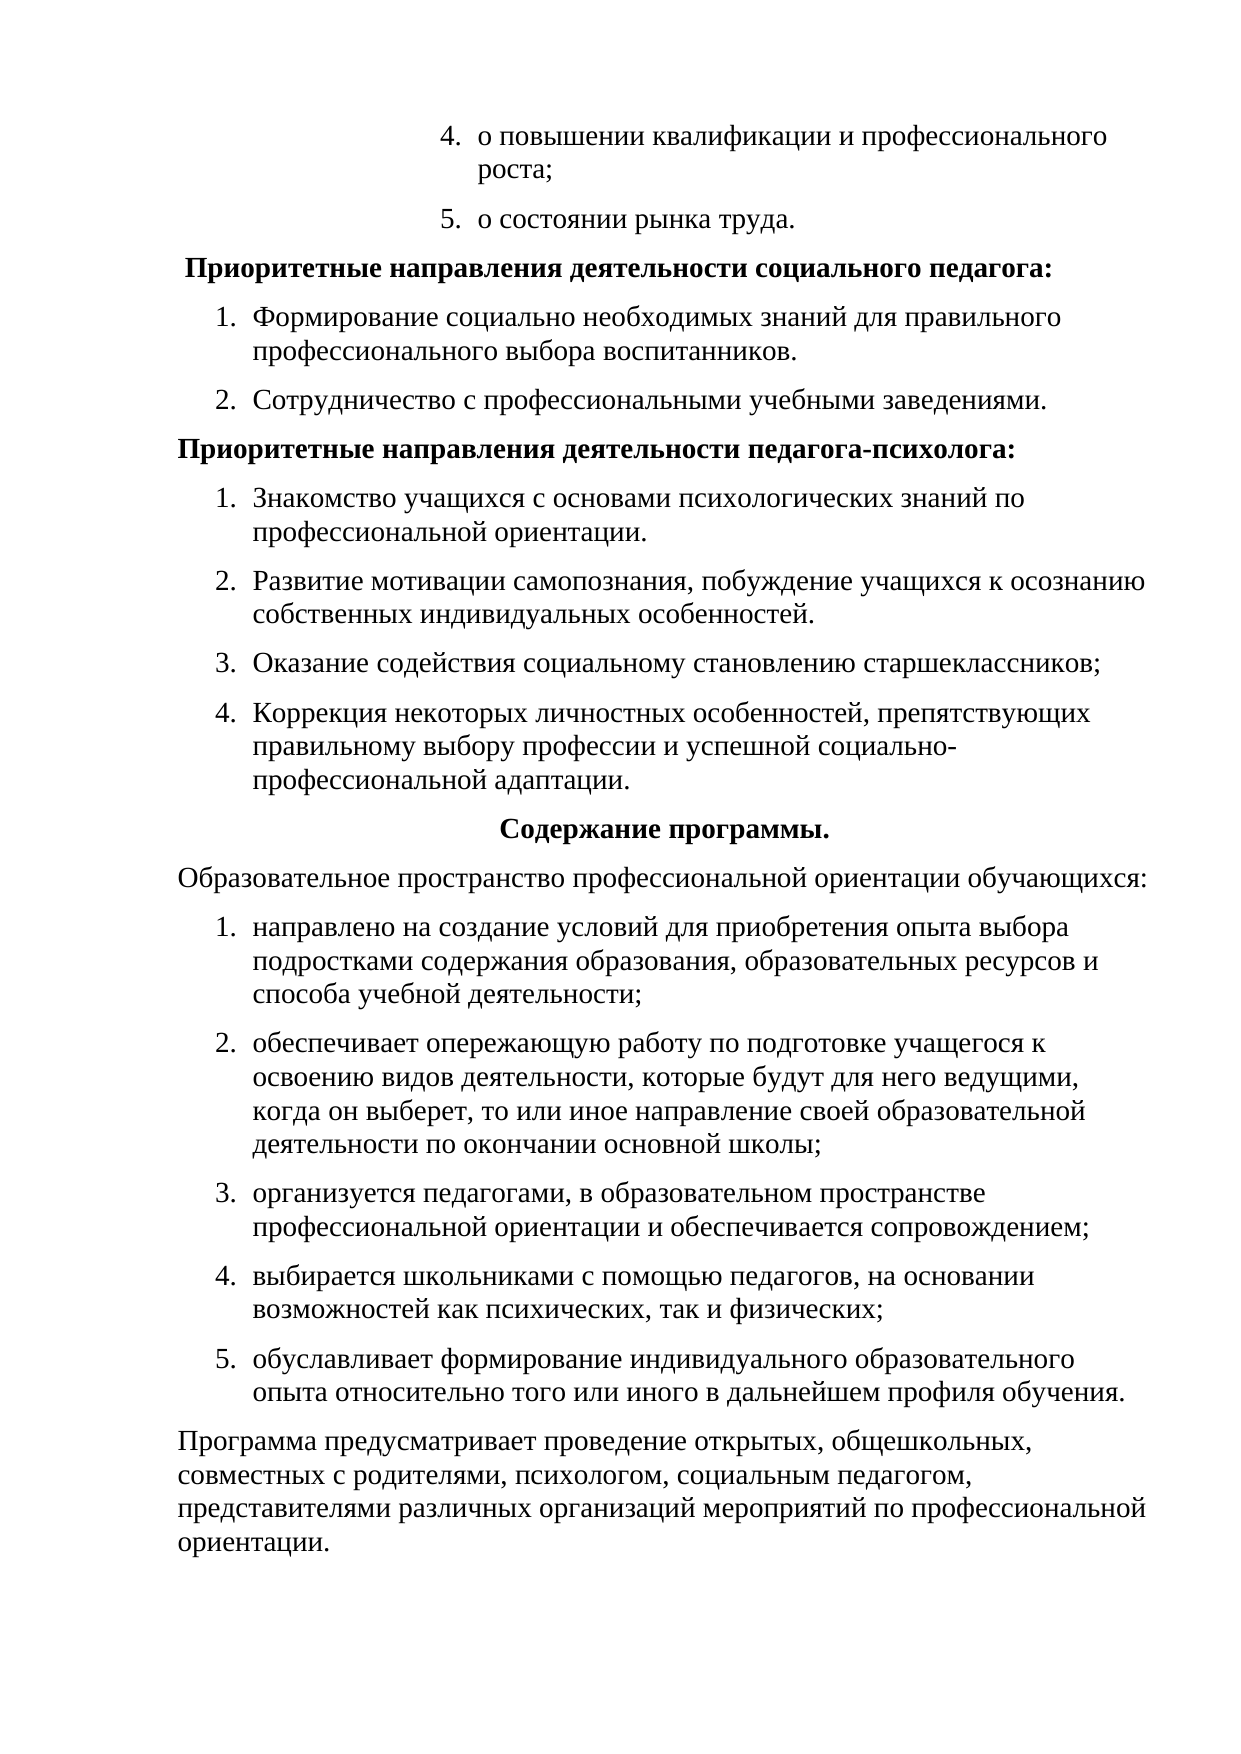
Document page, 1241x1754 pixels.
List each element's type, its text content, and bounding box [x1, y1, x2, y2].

list обеспечивает опережающую работу по подготовке учащегося к освоению видов деятельности, которые будут для него ведущими, когда он выберет, то или иное направление своей образовательной деятельности по окончании основной школы; [215, 1026, 1152, 1160]
list Сотрудничество с профессиональными учебными заведениями. [215, 382, 1152, 415]
list Оказание содействия социальному становлению старшеклассников; [215, 646, 1152, 679]
list организуется педагогами, в образовательном пространстве профессиональной ориентации и обеспечивается сопровождением; [215, 1175, 1152, 1242]
text Приоритетные направления деятельности педагога-психолога: [177, 431, 1152, 464]
list Знакомство учащихся с основами психологических знаний по профессиональной ориентации. [215, 480, 1152, 547]
list обуславливает формирование индивидуального образовательного опыта относительно того или иного в дальнейшем профиля обучения. [215, 1341, 1152, 1408]
list Развитие мотивации самопознания, побуждение учащихся к осознанию собственных индивидуальных особенностей. [215, 563, 1152, 630]
list Формирование социально необходимых знаний для правильного профессионального выбора воспитанников. [215, 299, 1152, 366]
text Содержание программы. [177, 811, 1152, 844]
text Программа предусматривает проведение открытых, общешкольных, совместных с родителями, психологом, социальным педагогом, представителями различных организаций мероприятий по профессиональной ориентации. [177, 1423, 1152, 1558]
text Образовательное пространство профессиональной ориентации обучающихся: [177, 860, 1152, 894]
list направлено на создание условий для приобретения опыта выбора подростками содержания образования, образовательных ресурсов и способа учебной деятельности; [215, 909, 1152, 1010]
list о состоянии рынка труда. [440, 201, 1152, 234]
text Приоритетные направления деятельности социального педагога: [177, 250, 1152, 283]
list о повышении квалификации и профессионального роста; [440, 118, 1152, 185]
list выбирается школьниками с помощью педагогов, на основании возможностей как психических, так и физических; [215, 1258, 1152, 1325]
list Коррекция некоторых личностных особенностей, препятствующих правильному выбору профессии и успешной социально-профессиональной адаптации. [215, 695, 1152, 795]
